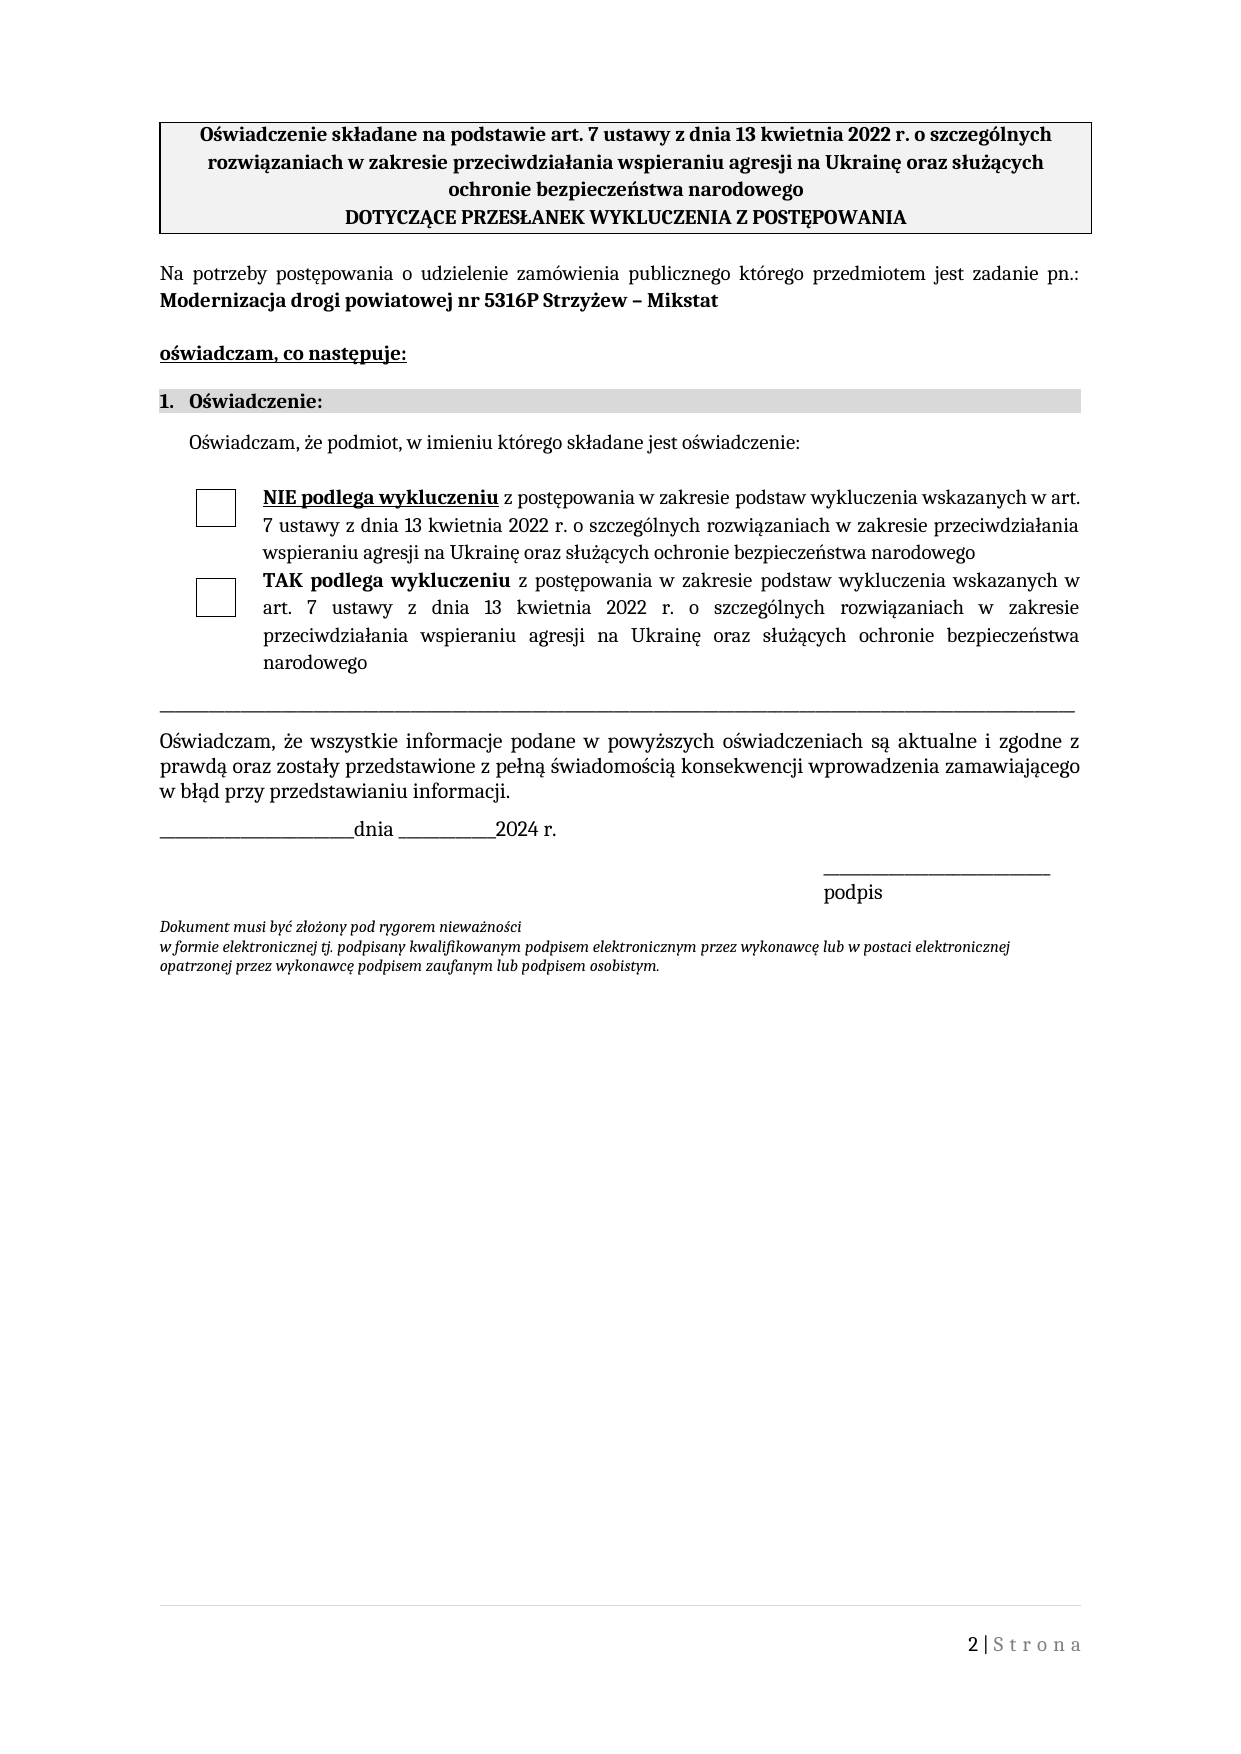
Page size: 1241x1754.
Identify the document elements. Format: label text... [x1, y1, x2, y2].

text ____________________________ podpis [823, 854, 1081, 905]
text Oświadczam, że wszystkie informacje podane w powyższych oświadczeniach są aktualne i zgodne z prawdą oraz zostały przedstawione z pełną świadomością konsekwencji wprowadzenia zamawiającego w błąd przy przedstawianiu informacji. [159, 728, 1081, 804]
text _________________________________________________________________________________________________________________ [159, 691, 1081, 716]
list NIE podlega wykluczeniu z postępowania w zakresie podstaw wykluczenia wskazanych w art. 7 ustawy z dnia 13 kwietnia 2022 r. o szczególnych rozwiązaniach w zakresie przeciwdziałania wspieraniu agresji na Ukrainę oraz służących ochronie bezpieczeństwa narodowego [263, 486, 1081, 565]
text Dokument musi być złożony pod rygorem nieważności w formie elektronicznej tj. podpisany kwalifikowanym podpisem elektronicznym przez wykonawcę lub w postaci elektronicznej opatrzonej przez wykonawcę podpisem zaufanym lub podpisem osobistym. [159, 917, 1081, 976]
list Oświadczenie: [159, 389, 1081, 413]
list Oświadczam, że podmiot, w imieniu którego składane jest oświadczenie: [189, 431, 1081, 455]
text oświadczam, co następuje: [159, 341, 1081, 365]
table_header Oświadczenie składane na podstawie art. 7 ustawy z dnia 13 kwietnia 2022 r. o szczególnych rozwiązaniach w zakresie przeciwdziałania wspieraniu agresji na Ukrainę oraz służących ochronie bezpieczeństwa narodowego DOTYCZĄCE PRZESŁANEK WYKLUCZENIA Z POSTĘPOWANIA [161, 123, 1091, 233]
text ________________________dnia ____________2024 r. [159, 817, 1081, 842]
text Na potrzeby postępowania o udzielenie zamówienia publicznego którego przedmiotem jest zadanie pn.: Modernizacja drogi powiatowej nr 5316P Strzyżew – Mikstat [159, 262, 1081, 313]
list TAK podlega wykluczeniu z postępowania w zakresie podstaw wykluczenia wskazanych w art. 7 ustawy z dnia 13 kwietnia 2022 r. o szczególnych rozwiązaniach w zakresie przeciwdziałania wspieraniu agresji na Ukrainę oraz służących ochronie bezpieczeństwa narodowego [263, 568, 1081, 675]
